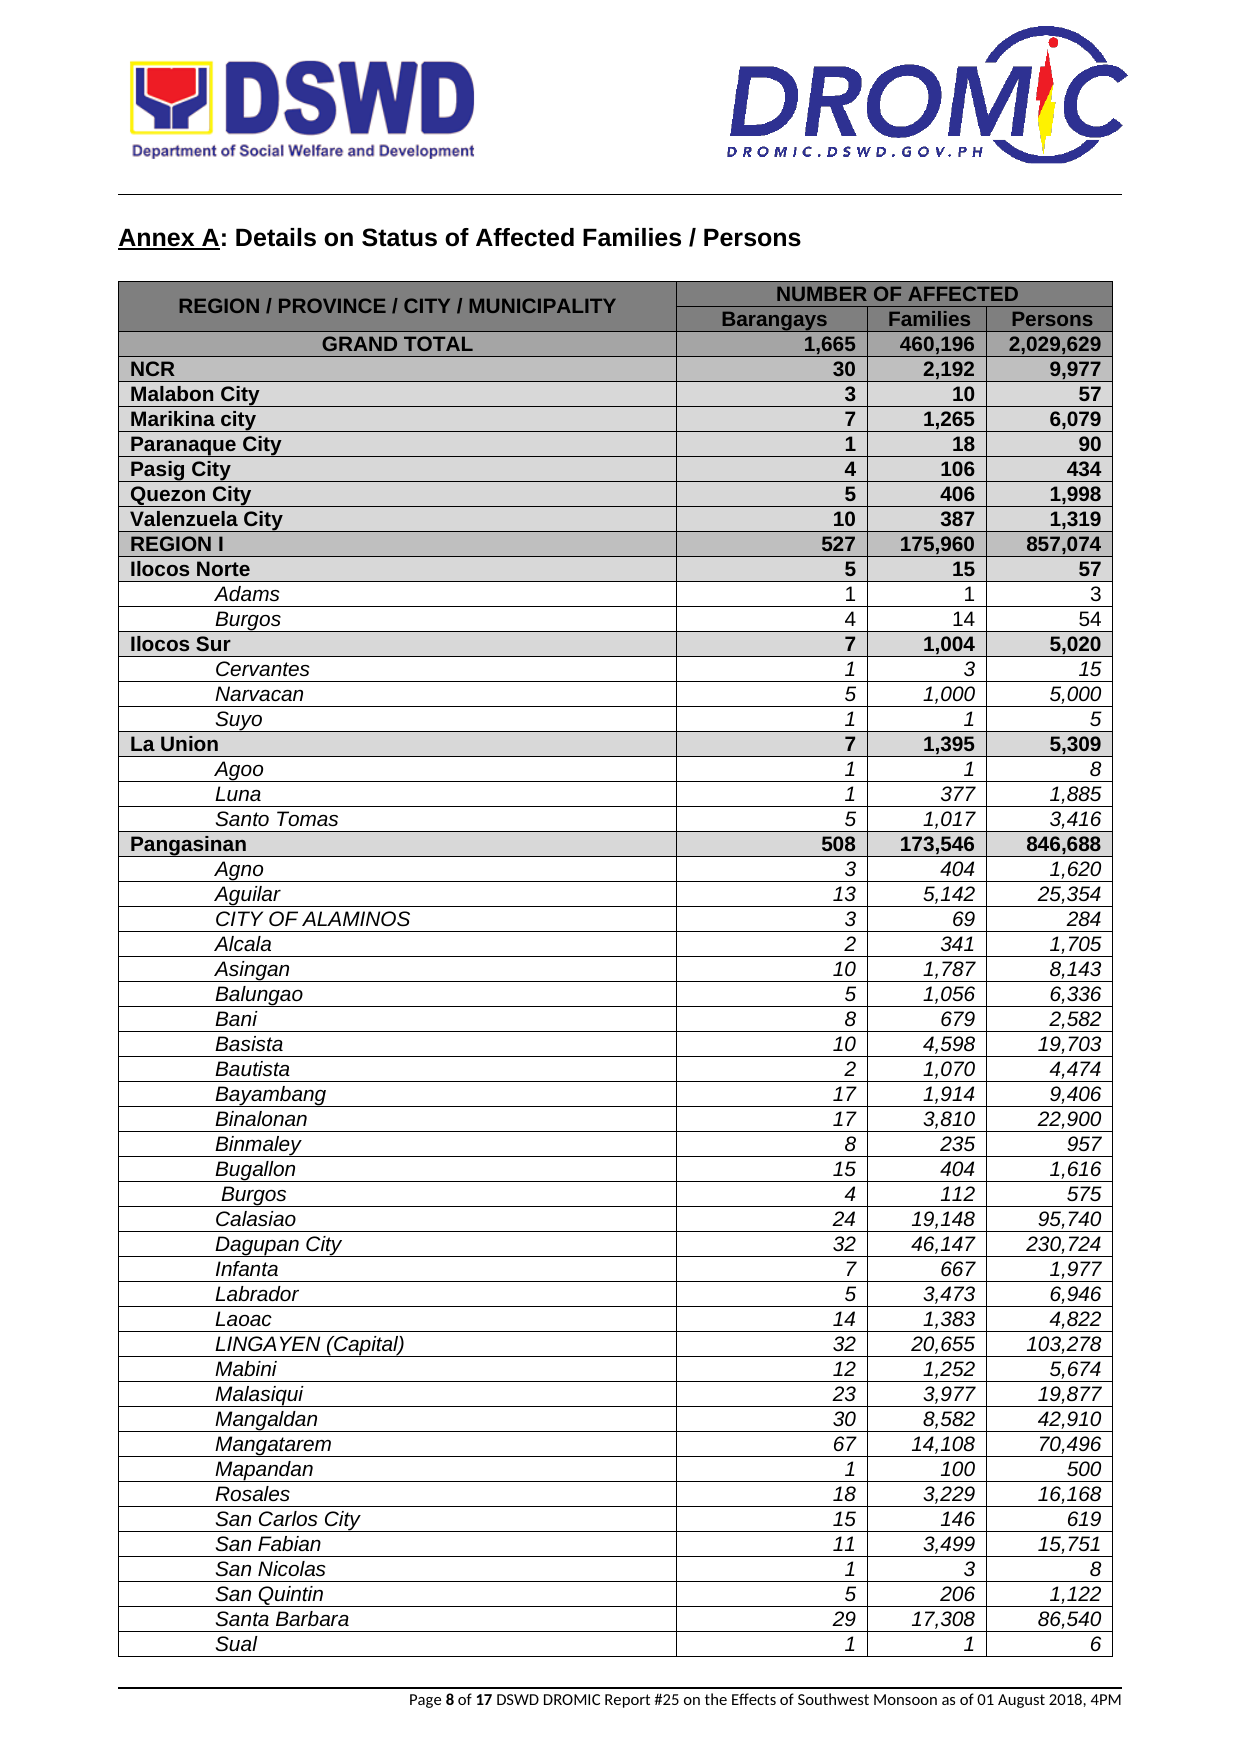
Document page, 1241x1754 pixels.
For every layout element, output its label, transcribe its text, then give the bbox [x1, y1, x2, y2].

table_cell 17 [677, 1107, 867, 1131]
text Annex A: Details on Status of Affected Families / Persons [118, 223, 1122, 252]
table_cell 4 [677, 457, 867, 481]
table_cell 30 [677, 357, 867, 381]
table_cell Malasiqui [204, 1382, 676, 1406]
table_cell 12 [677, 1357, 867, 1381]
table_cell 667 [868, 1257, 986, 1281]
table_cell 5 [677, 1282, 867, 1306]
table_cell 7 [677, 632, 867, 656]
table_cell 3,499 [868, 1532, 986, 1556]
table_cell Adams [204, 582, 676, 606]
table_cell Cervantes [204, 657, 676, 681]
table_cell 1,017 [868, 807, 986, 831]
table_cell La Union [119, 732, 676, 756]
table_cell 5,142 [868, 882, 986, 906]
table_cell [119, 682, 204, 706]
table_cell 10 [677, 957, 867, 981]
table_cell 3 [677, 907, 867, 931]
table_cell 1 [677, 582, 867, 606]
table_cell 404 [868, 1157, 986, 1181]
table_cell 3 [868, 657, 986, 681]
table_cell 15 [868, 557, 986, 581]
table_cell 14 [677, 1307, 867, 1331]
table_cell 500 [987, 1457, 1112, 1481]
table_cell 95,740 [987, 1207, 1112, 1231]
table_cell 1 [677, 432, 867, 456]
table_cell 9,977 [987, 357, 1112, 381]
table_cell Bayambang [204, 1082, 676, 1106]
table_cell 6,946 [987, 1282, 1112, 1306]
table_cell 434 [987, 457, 1112, 481]
table_cell 20,655 [868, 1332, 986, 1356]
table_cell 7 [677, 732, 867, 756]
table_cell LINGAYEN (Capital) [204, 1332, 676, 1356]
table_cell 173,546 [868, 832, 986, 856]
table_cell 1 [868, 757, 986, 781]
table_cell CITY OF ALAMINOS [204, 907, 676, 931]
table_cell 46,147 [868, 1232, 986, 1256]
table_cell 1,616 [987, 1157, 1112, 1181]
table_cell 175,960 [868, 532, 986, 556]
table_cell 619 [987, 1507, 1112, 1531]
table_cell [119, 657, 204, 681]
table_cell 857,074 [987, 532, 1112, 556]
table_cell 1,252 [868, 1357, 986, 1381]
table_cell 6 [987, 1632, 1112, 1656]
table_cell Aguilar [204, 882, 676, 906]
table_cell [119, 1282, 204, 1306]
table_cell 5 [677, 482, 867, 506]
table_cell [119, 857, 204, 881]
table_cell 14,108 [868, 1432, 986, 1456]
table_cell [119, 1057, 204, 1081]
table_cell [119, 1032, 204, 1056]
table_cell [119, 1582, 204, 1606]
table_cell 19,703 [987, 1032, 1112, 1056]
table_cell 14 [868, 607, 986, 631]
table_cell Santo Tomas [204, 807, 676, 831]
table_cell 2 [677, 932, 867, 956]
table_cell 3,810 [868, 1107, 986, 1131]
table_cell 10 [868, 382, 986, 406]
table_cell Paranaque City [119, 432, 676, 456]
table_cell 57 [987, 557, 1112, 581]
table_cell 4,598 [868, 1032, 986, 1056]
table_cell Families [868, 307, 986, 331]
table_cell 30 [677, 1407, 867, 1431]
table_cell 5 [987, 707, 1112, 731]
table_cell [119, 1482, 204, 1506]
table_cell 1 [677, 782, 867, 806]
table_cell [119, 607, 204, 631]
table_cell 2,582 [987, 1007, 1112, 1031]
table_cell 1,885 [987, 782, 1112, 806]
table_cell Pangasinan [119, 832, 676, 856]
table_cell Basista [204, 1032, 676, 1056]
table_cell [119, 1507, 204, 1531]
table_cell 575 [987, 1182, 1112, 1206]
table_cell San Fabian [204, 1532, 676, 1556]
table_cell 6,336 [987, 982, 1112, 1006]
table_cell 18 [868, 432, 986, 456]
table_cell 4 [677, 607, 867, 631]
picture [719, 25, 1133, 163]
table_cell 1,705 [987, 932, 1112, 956]
table_cell Alcala [204, 932, 676, 956]
table_cell 1,056 [868, 982, 986, 1006]
table_cell 15 [987, 657, 1112, 681]
table_cell 1,004 [868, 632, 986, 656]
table_cell 3,416 [987, 807, 1112, 831]
table_cell 69 [868, 907, 986, 931]
table_cell 2,029,629 [987, 332, 1112, 356]
table_cell 90 [987, 432, 1112, 456]
table_cell San Nicolas [204, 1557, 676, 1581]
table_cell 17 [677, 1082, 867, 1106]
table_cell 7 [677, 1257, 867, 1281]
table_cell Bautista [204, 1057, 676, 1081]
picture [118, 57, 487, 164]
table_cell 230,724 [987, 1232, 1112, 1256]
table_cell 100 [868, 1457, 986, 1481]
table_cell 5 [677, 1582, 867, 1606]
table_cell Infanta [204, 1257, 676, 1281]
table_cell 406 [868, 482, 986, 506]
table_cell 1 [677, 1632, 867, 1656]
table_cell [119, 707, 204, 731]
table_cell 341 [868, 932, 986, 956]
table_cell [119, 1407, 204, 1431]
table_cell Calasiao [204, 1207, 676, 1231]
table_cell 4 [677, 1182, 867, 1206]
table_cell [119, 1432, 204, 1456]
table_cell 1,122 [987, 1582, 1112, 1606]
table_cell 1 [677, 1557, 867, 1581]
table_cell Dagupan City [204, 1232, 676, 1256]
table_cell Mabini [204, 1357, 676, 1381]
table_cell Suyo [204, 707, 676, 731]
table_cell Quezon City [119, 482, 676, 506]
table_cell Burgos [204, 607, 676, 631]
table_cell 1,914 [868, 1082, 986, 1106]
table_cell Barangays [677, 307, 867, 331]
table_cell [119, 807, 204, 831]
table_cell 25,354 [987, 882, 1112, 906]
table_cell Santa Barbara [204, 1607, 676, 1631]
table_cell 1 [677, 757, 867, 781]
table_cell [119, 1457, 204, 1481]
table_cell 24 [677, 1207, 867, 1231]
table_cell 3,977 [868, 1382, 986, 1406]
table_header REGION / PROVINCE / CITY / MUNICIPALITY [119, 282, 676, 331]
table_cell 3 [677, 857, 867, 881]
table_cell 2 [677, 1057, 867, 1081]
table_cell 32 [677, 1332, 867, 1356]
table_cell San Quintin [204, 1582, 676, 1606]
table_cell 54 [987, 607, 1112, 631]
table_cell 3,229 [868, 1482, 986, 1506]
table_cell Narvacan [204, 682, 676, 706]
table_cell 4,474 [987, 1057, 1112, 1081]
table_cell 404 [868, 857, 986, 881]
table_cell [119, 907, 204, 931]
table_cell 5,020 [987, 632, 1112, 656]
table_cell [119, 1082, 204, 1106]
table_cell 8 [987, 757, 1112, 781]
table_cell 13 [677, 882, 867, 906]
table_cell Mangaldan [204, 1407, 676, 1431]
table_cell [119, 1332, 204, 1356]
table_cell 1 [677, 707, 867, 731]
table_cell [119, 1382, 204, 1406]
table_cell 4,822 [987, 1307, 1112, 1331]
table_cell Malabon City [119, 382, 676, 406]
table_cell [119, 1157, 204, 1181]
table_cell [119, 1207, 204, 1231]
table_cell 103,278 [987, 1332, 1112, 1356]
table_cell 7 [677, 407, 867, 431]
table_cell 1,319 [987, 507, 1112, 531]
table_cell [119, 1132, 204, 1156]
table_header NUMBER OF AFFECTED [677, 282, 1112, 306]
table_cell 5 [677, 807, 867, 831]
table_cell 1,977 [987, 1257, 1112, 1281]
table_cell Laoac [204, 1307, 676, 1331]
table_cell 5 [677, 557, 867, 581]
table_cell 8,143 [987, 957, 1112, 981]
table_cell Burgos [204, 1182, 676, 1206]
table_cell 3 [987, 582, 1112, 606]
table_cell 1,265 [868, 407, 986, 431]
table_cell Bugallon [204, 1157, 676, 1181]
table_cell [119, 957, 204, 981]
table_cell 86,540 [987, 1607, 1112, 1631]
table_cell 1 [868, 707, 986, 731]
table_cell [119, 1107, 204, 1131]
table_cell 1,665 [677, 332, 867, 356]
table_cell 5,309 [987, 732, 1112, 756]
table_cell 10 [677, 507, 867, 531]
table_cell 1,395 [868, 732, 986, 756]
table_cell 15,751 [987, 1532, 1112, 1556]
table_cell 679 [868, 1007, 986, 1031]
table_cell 19,877 [987, 1382, 1112, 1406]
table_cell 1,070 [868, 1057, 986, 1081]
table_cell Mangatarem [204, 1432, 676, 1456]
table_cell 8 [677, 1007, 867, 1031]
table_cell Labrador [204, 1282, 676, 1306]
table_cell 9,406 [987, 1082, 1112, 1106]
table_cell 206 [868, 1582, 986, 1606]
table_cell 1,620 [987, 857, 1112, 881]
table_cell 2,192 [868, 357, 986, 381]
table_cell 8,582 [868, 1407, 986, 1431]
table_cell [119, 882, 204, 906]
table_cell 3 [868, 1557, 986, 1581]
table_cell 10 [677, 1032, 867, 1056]
table_cell [119, 932, 204, 956]
table_cell [119, 1182, 204, 1206]
table_cell 8 [987, 1557, 1112, 1581]
table_cell [119, 582, 204, 606]
table_cell [119, 757, 204, 781]
table_cell 3 [677, 382, 867, 406]
table_cell 29 [677, 1607, 867, 1631]
table_cell [119, 982, 204, 1006]
table_cell [119, 1532, 204, 1556]
table_cell Binmaley [204, 1132, 676, 1156]
table_cell Asingan [204, 957, 676, 981]
table_cell NCR [119, 357, 676, 381]
table_cell Agoo [204, 757, 676, 781]
table_cell 1 [677, 657, 867, 681]
table_cell Binalonan [204, 1107, 676, 1131]
table_cell 57 [987, 382, 1112, 406]
table_cell [119, 1232, 204, 1256]
table_cell Marikina city [119, 407, 676, 431]
table_cell Persons [987, 307, 1112, 331]
table_cell 1,787 [868, 957, 986, 981]
table_cell [119, 1307, 204, 1331]
table_cell [119, 1632, 204, 1656]
table_cell 15 [677, 1157, 867, 1181]
table_cell 5 [677, 982, 867, 1006]
table_cell 377 [868, 782, 986, 806]
table_cell Sual [204, 1632, 676, 1656]
table_cell 1,383 [868, 1307, 986, 1331]
table_cell Bani [204, 1007, 676, 1031]
table_cell 1,000 [868, 682, 986, 706]
table_cell 6,079 [987, 407, 1112, 431]
table_cell 235 [868, 1132, 986, 1156]
table_cell 284 [987, 907, 1112, 931]
table_cell REGION I [119, 532, 676, 556]
table_cell 8 [677, 1132, 867, 1156]
table_cell 32 [677, 1232, 867, 1256]
table_cell 42,910 [987, 1407, 1112, 1431]
table_cell 1 [868, 1632, 986, 1656]
table_cell Ilocos Sur [119, 632, 676, 656]
table_cell 5 [677, 682, 867, 706]
table_cell Mapandan [204, 1457, 676, 1481]
table_cell 5,000 [987, 682, 1112, 706]
table_cell 11 [677, 1532, 867, 1556]
table_cell [119, 1357, 204, 1381]
table_cell 1,998 [987, 482, 1112, 506]
table_cell San Carlos City [204, 1507, 676, 1531]
table_cell 1 [677, 1457, 867, 1481]
table_cell 846,688 [987, 832, 1112, 856]
table_cell Ilocos Norte [119, 557, 676, 581]
table_cell 18 [677, 1482, 867, 1506]
table_cell Agno [204, 857, 676, 881]
table_cell Balungao [204, 982, 676, 1006]
table_cell [119, 1007, 204, 1031]
table_cell Valenzuela City [119, 507, 676, 531]
table_cell 957 [987, 1132, 1112, 1156]
table_cell 460,196 [868, 332, 986, 356]
table_cell 106 [868, 457, 986, 481]
table_cell Luna [204, 782, 676, 806]
table_cell 19,148 [868, 1207, 986, 1231]
table_cell 1 [868, 582, 986, 606]
table_cell GRAND TOTAL [119, 332, 676, 356]
table_cell 70,496 [987, 1432, 1112, 1456]
table_cell Pasig City [119, 457, 676, 481]
table_cell 23 [677, 1382, 867, 1406]
table_cell 16,168 [987, 1482, 1112, 1506]
table_cell 387 [868, 507, 986, 531]
table_cell 15 [677, 1507, 867, 1531]
table_cell 508 [677, 832, 867, 856]
table_cell [119, 1257, 204, 1281]
table_cell Rosales [204, 1482, 676, 1506]
table_cell [119, 782, 204, 806]
table_cell [119, 1557, 204, 1581]
table_cell 527 [677, 532, 867, 556]
table_cell 112 [868, 1182, 986, 1206]
table_cell 146 [868, 1507, 986, 1531]
table_cell [119, 1607, 204, 1631]
table_cell 5,674 [987, 1357, 1112, 1381]
table_cell 67 [677, 1432, 867, 1456]
table_cell 3,473 [868, 1282, 986, 1306]
table_cell 22,900 [987, 1107, 1112, 1131]
table_cell 17,308 [868, 1607, 986, 1631]
